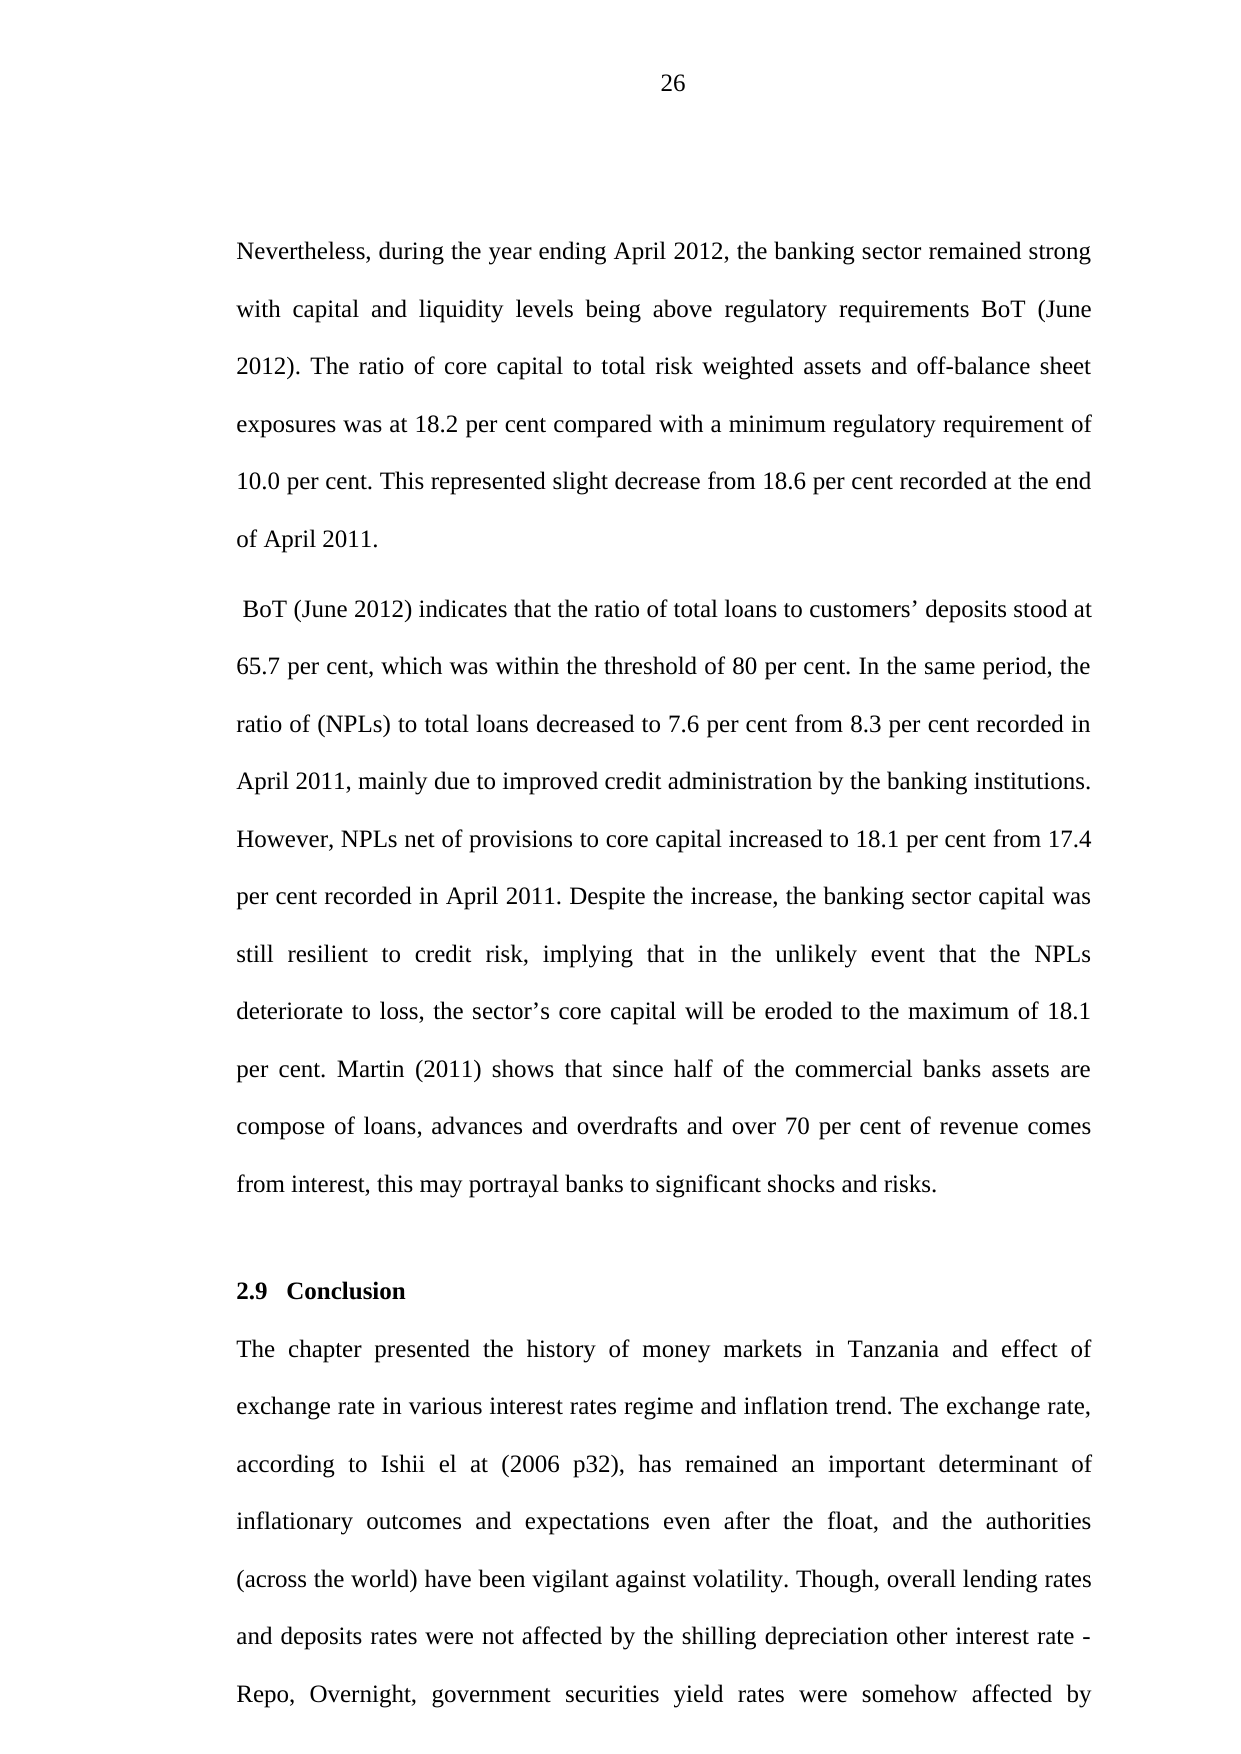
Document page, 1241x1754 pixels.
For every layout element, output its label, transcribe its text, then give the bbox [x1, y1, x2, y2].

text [236, 1334, 1092, 1707]
text BoT (June 2012) indicates that the ratio of total loans to customers’ deposits stood at 65.7 per cent, which was within the threshold of 80 per cent. In the same period, the ratio of (NPLs) to total loans decreased to 7.6 per cent from 8.3 per cent recorded in April 2011, mainly due to improved credit administration by the banking institutions. However, NPLs net of provisions to core capital increased to 18.1 per cent from 17.4 per cent recorded in April 2011. Despite the increase, the banking sector capital was still resilient to credit risk, implying that in the unlikely event that the NPLs deteriorate to loss, the sector’s core capital will be eroded to the maximum of 18.1 per cent. Martin (2011) shows that since half of the commercial banks assets are compose of loans, advances and overdrafts and over 70 per cent of revenue comes from interest, this may portrayal banks to significant shocks and risks. [236, 594, 1092, 1197]
subtitle 2.9 Conclusion [236, 1276, 1092, 1305]
text Nevertheless, during the year ending April 2012, the banking sector remained strong with capital and liquidity levels being above regulatory requirements BoT (June 2012). The ratio of core capital to total risk weighted assets and off-balance sheet exposures was at 18.2 per cent compared with a minimum regulatory requirement of 10.0 per cent. This represented slight decrease from 18.6 per cent recorded at the end of April 2011. [236, 236, 1092, 552]
